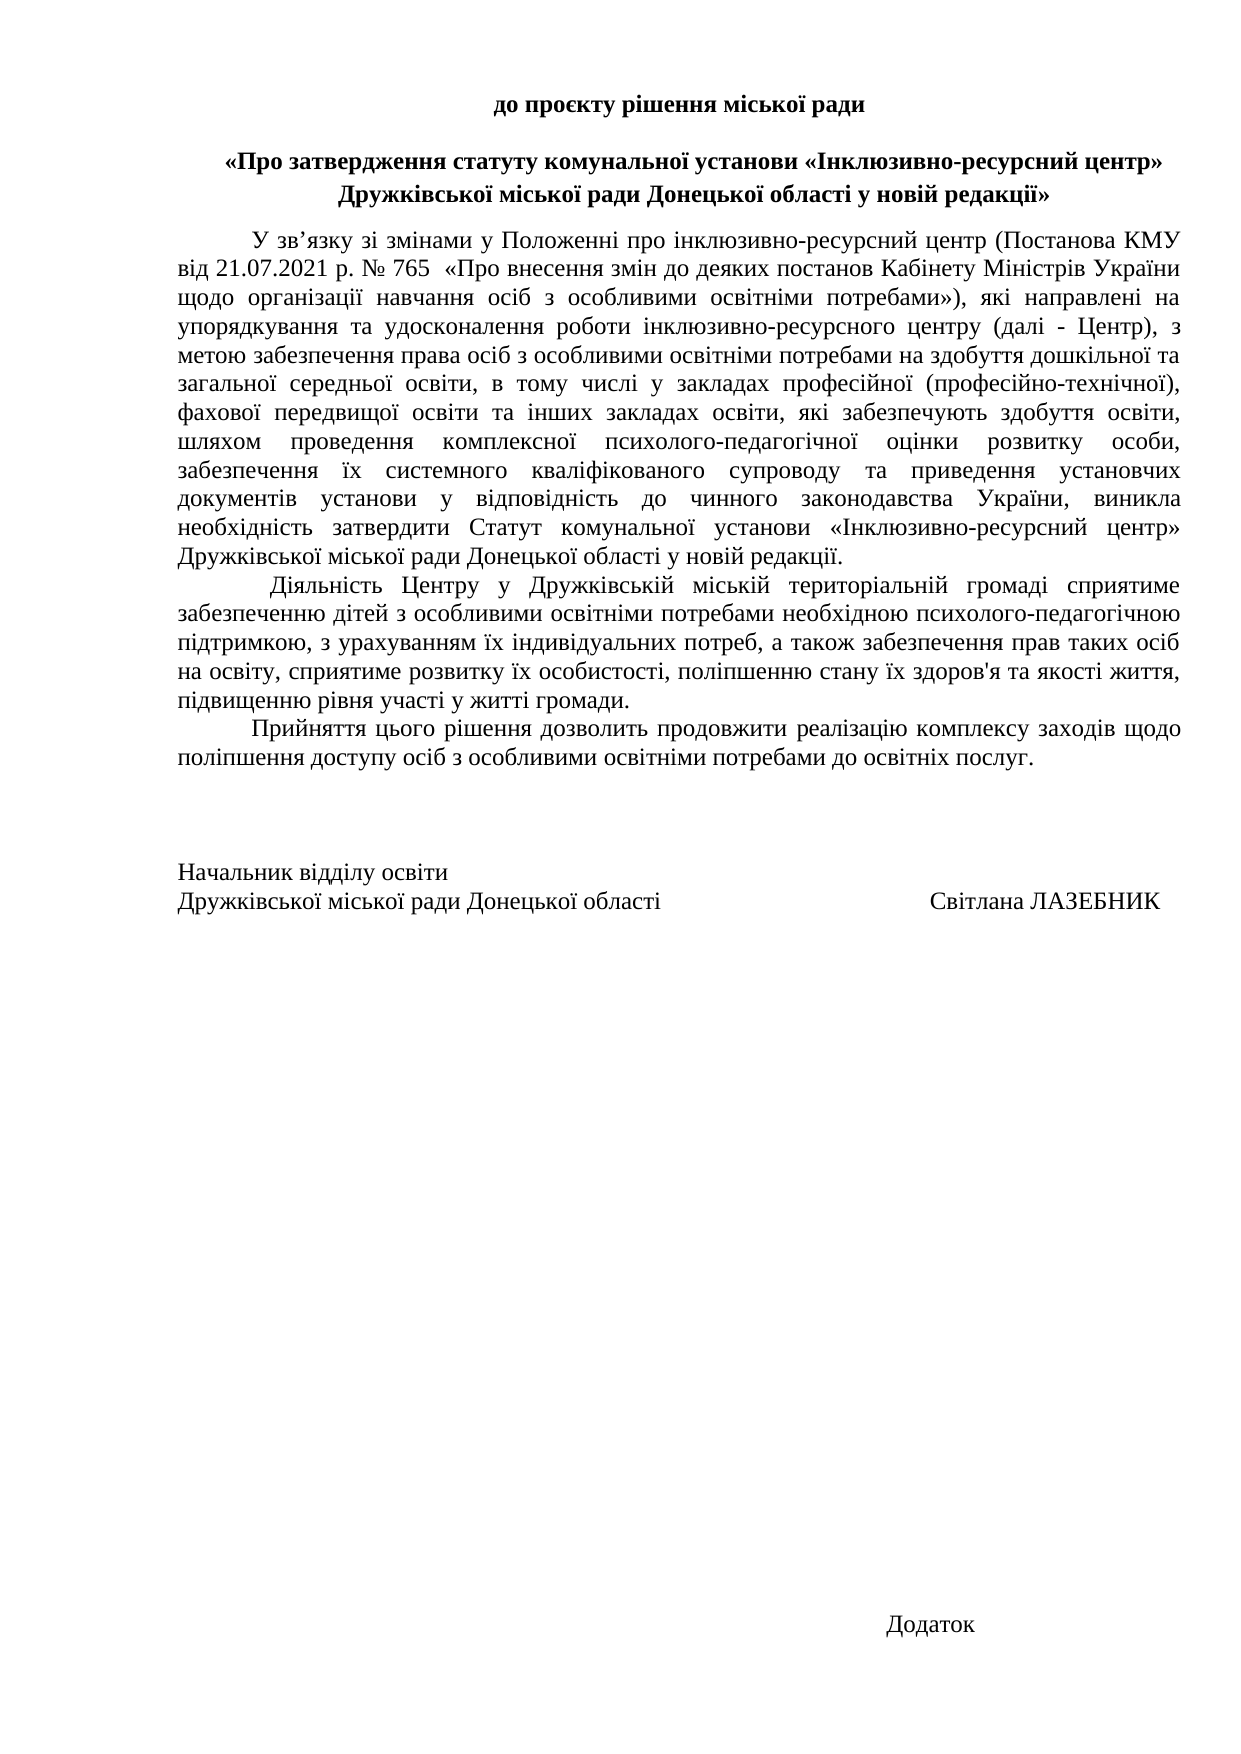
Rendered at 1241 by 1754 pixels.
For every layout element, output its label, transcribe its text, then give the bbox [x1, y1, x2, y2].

text Прийняття цього рішення дозволить продовжити реалізацію комплексу заходів щодо поліпшення доступу осіб з особливими освітніми потребами до освітніх послуг. [177, 713, 1181, 771]
text «Про затвердження статуту комунальної установи «Інклюзивно-ресурсний центр» Дружківської міської ради Донецької області у новій редакції» [207, 146, 1181, 208]
text У зв’язку зі змінами у Положенні про інклюзивно-ресурсний центр (Постанова КМУ від 21.07.2021 р. № 765 «Про внесення змін до деяких постанов Кабінету Міністрів України щодо організації навчання осіб з особливими освітніми потребами»), які направлені на упорядкування та удосконалення роботи інклюзивно-ресурсного центру (далі - Центр), з метою забезпечення права осіб з особливими освітніми потребами на здобуття дошкільної та загальної середньої освіти, в тому числі у закладах професійної (професійно-технічної), фахової передвищої освіти та інших закладах освіти, які забезпечують здобуття освіти, шляхом проведення комплексної психолого-педагогічної оцінки розвитку особи, забезпечення їх системного кваліфікованого супроводу та приведення установчих документів установи у відповідність до чинного законодавства України, виникла необхідність затвердити Статут комунальної установи «Інклюзивно-ресурсний центр» Дружківської міської ради Донецької області у новій редакції. [177, 225, 1181, 570]
text Діяльність Центру у Дружківській міській територіальній громаді сприятиме забезпеченню дітей з особливими освітніми потребами необхідною психолого-педагогічною підтримкою, з урахуванням їх індивідуальних потреб, а також забезпечення прав таких осіб на освіту, сприятиме розвитку їх особистості, поліпшенню стану їх здоров'я та якості життя, підвищенню рівня участі у житті громади. [177, 570, 1181, 713]
text Додаток [177, 1609, 1181, 1637]
text Начальник відділу освіти [177, 857, 1181, 886]
text Дружківської міської ради Донецької області Світлана ЛАЗЕБНИК [177, 886, 1181, 915]
text до проєкту рішення міської ради [177, 89, 1181, 117]
